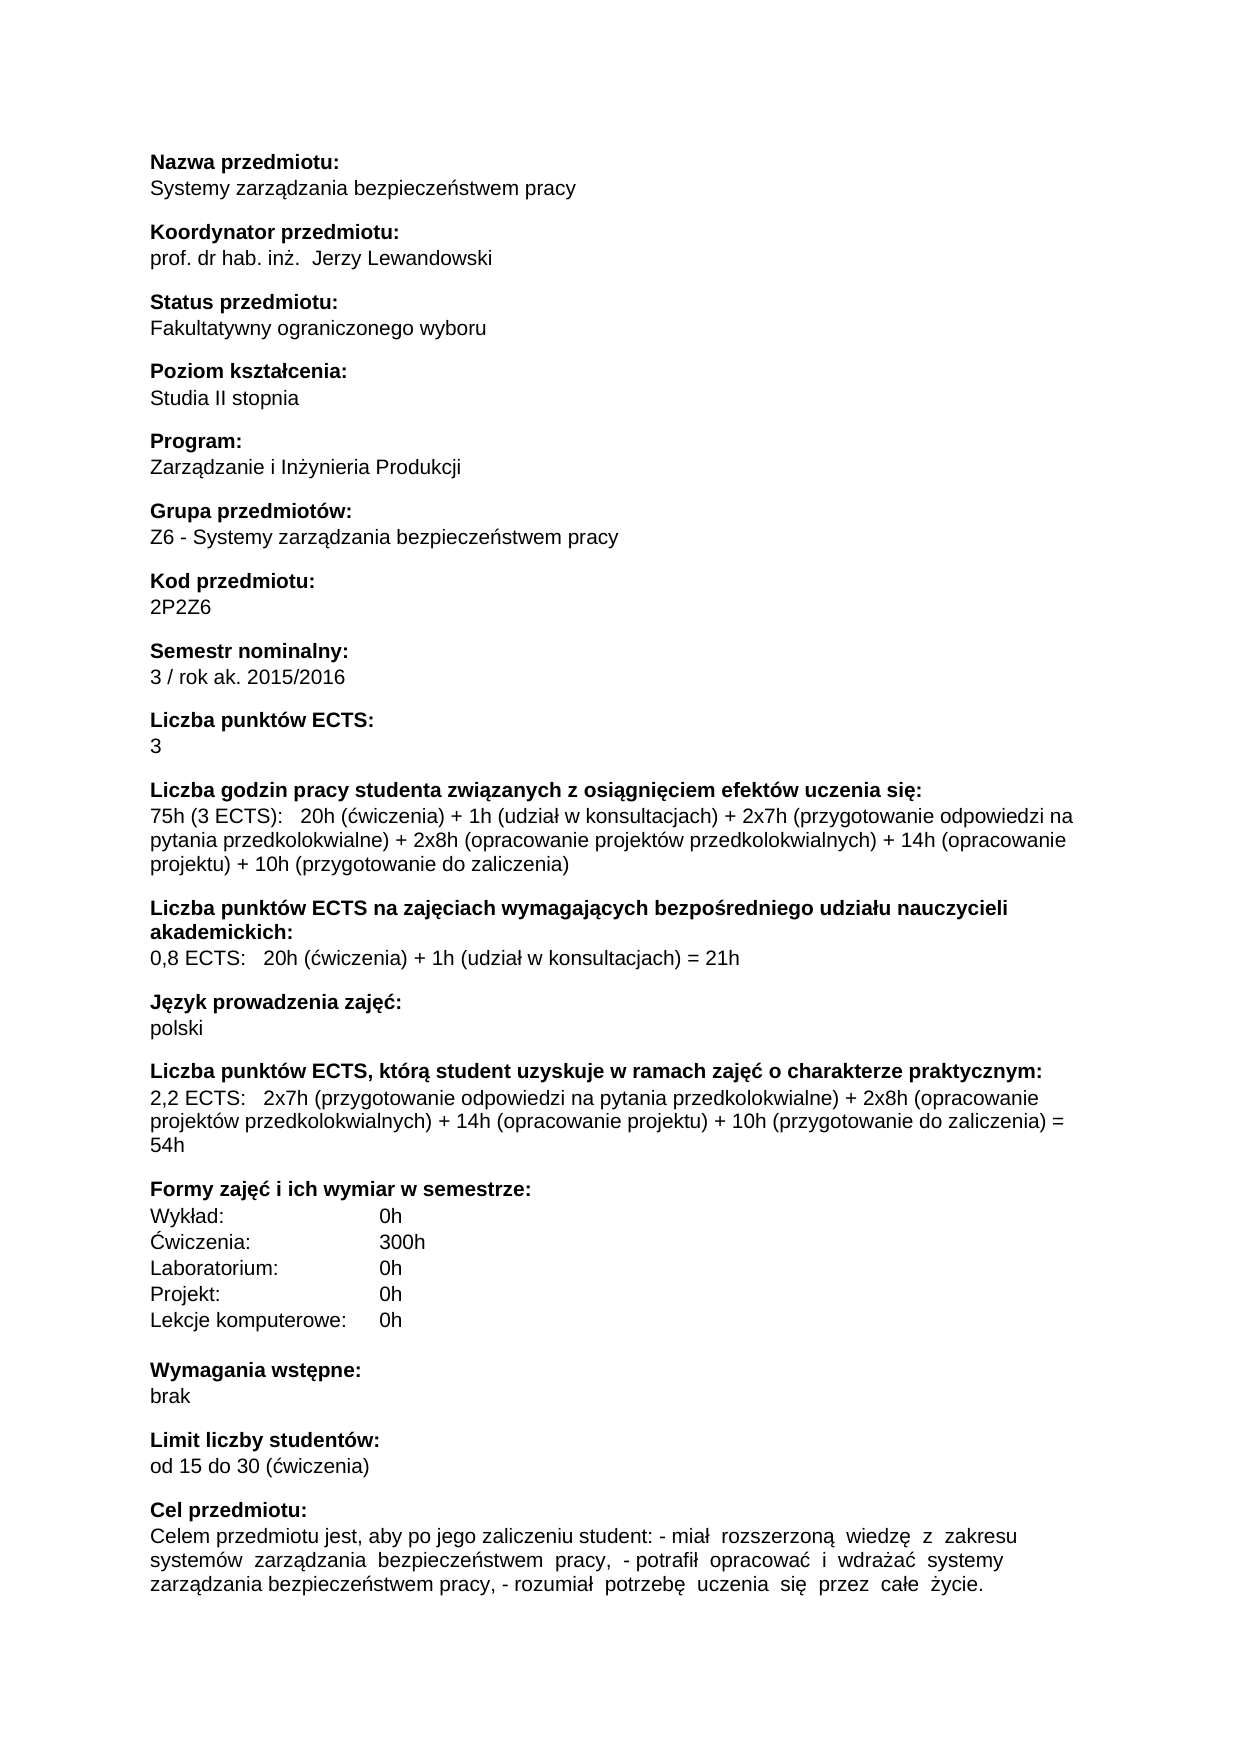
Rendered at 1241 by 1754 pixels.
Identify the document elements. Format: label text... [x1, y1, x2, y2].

text Liczba punktów ECTS: [150, 708, 1090, 732]
text 3 [150, 734, 1090, 758]
text Grupa przedmiotów: [150, 499, 1090, 523]
text Formy zajęć i ich wymiar w semestrze: [150, 1177, 1090, 1201]
table_cell 300h [369, 1228, 597, 1254]
text Zarządzanie i Inżynieria Produkcji [150, 455, 1090, 479]
text Program: [150, 429, 1090, 453]
text Systemy zarządzania bezpieczeństwem pracy [150, 176, 1090, 200]
text Wymagania wstępne: [150, 1358, 1090, 1382]
text Nazwa przedmiotu: [150, 150, 1090, 174]
table_cell Laboratorium: [140, 1256, 367, 1280]
text Poziom kształcenia: [150, 359, 1090, 383]
text 75h (3 ECTS): 20h (ćwiczenia) + 1h (udział w konsultacjach) + 2x7h (przygotowanie odpowiedzi na pytania przedkolokwialne) + 2x8h (opracowanie projektów przedkolokwialnych) + 14h (opracowanie projektu) + 10h (przygotowanie do zaliczenia) [150, 804, 1090, 876]
text Studia II stopnia [150, 385, 1090, 409]
text Koordynator przedmiotu: [150, 220, 1090, 244]
text 3 / rok ak. 2015/2016 [150, 664, 1090, 688]
text prof. dr hab. inż. Jerzy Lewandowski [150, 246, 1090, 270]
table_cell Lekcje komputerowe: [140, 1308, 367, 1332]
table_cell 0h [369, 1280, 597, 1306]
table_cell Ćwiczenia: [140, 1230, 367, 1254]
table_cell 0h [369, 1306, 597, 1332]
text Limit liczby studentów: [150, 1428, 1090, 1452]
table_cell Projekt: [140, 1282, 367, 1306]
text Fakultatywny ograniczonego wyboru [150, 316, 1090, 339]
text Liczba punktów ECTS, którą student uzyskuje w ramach zajęć o charakterze praktycznym: [150, 1059, 1090, 1083]
text od 15 do 30 (ćwiczenia) [150, 1454, 1090, 1478]
text Cel przedmiotu: [150, 1497, 1090, 1521]
text 2P2Z6 [150, 595, 1090, 619]
text polski [150, 1016, 1090, 1039]
text Język prowadzenia zajęć: [150, 989, 1090, 1013]
text Status przedmiotu: [150, 289, 1090, 313]
table_cell 0h [369, 1254, 597, 1280]
text 0,8 ECTS: 20h (ćwiczenia) + 1h (udział w konsultacjach) = 21h [150, 946, 1090, 970]
text Liczba godzin pracy studenta związanych z osiągnięciem efektów uczenia się: [150, 778, 1090, 802]
text Liczba punktów ECTS na zajęciach wymagających bezpośredniego udziału nauczycieli akademickich: [150, 896, 1090, 944]
text Z6 - Systemy zarządzania bezpieczeństwem pracy [150, 525, 1090, 549]
table_header Wykład: [140, 1204, 367, 1228]
text 2,2 ECTS: 2x7h (przygotowanie odpowiedzi na pytania przedkolokwialne) + 2x8h (opracowanie projektów przedkolokwialnych) + 14h (opracowanie projektu) + 10h (przygotowanie do zaliczenia) = 54h [150, 1085, 1090, 1157]
text brak [150, 1384, 1090, 1408]
text Semestr nominalny: [150, 638, 1090, 662]
text Kod przedmiotu: [150, 569, 1090, 593]
table_header 0h [369, 1204, 597, 1228]
text Celem przedmiotu jest, aby po jego zaliczeniu student: - miał rozszerzoną wiedzę z zakresu systemów zarządzania bezpieczeństwem pracy, - potrafił opracować i wdrażać systemy zarządzania bezpieczeństwem pracy, - rozumiał potrzebę uczenia się przez całe życie. [150, 1523, 1090, 1595]
